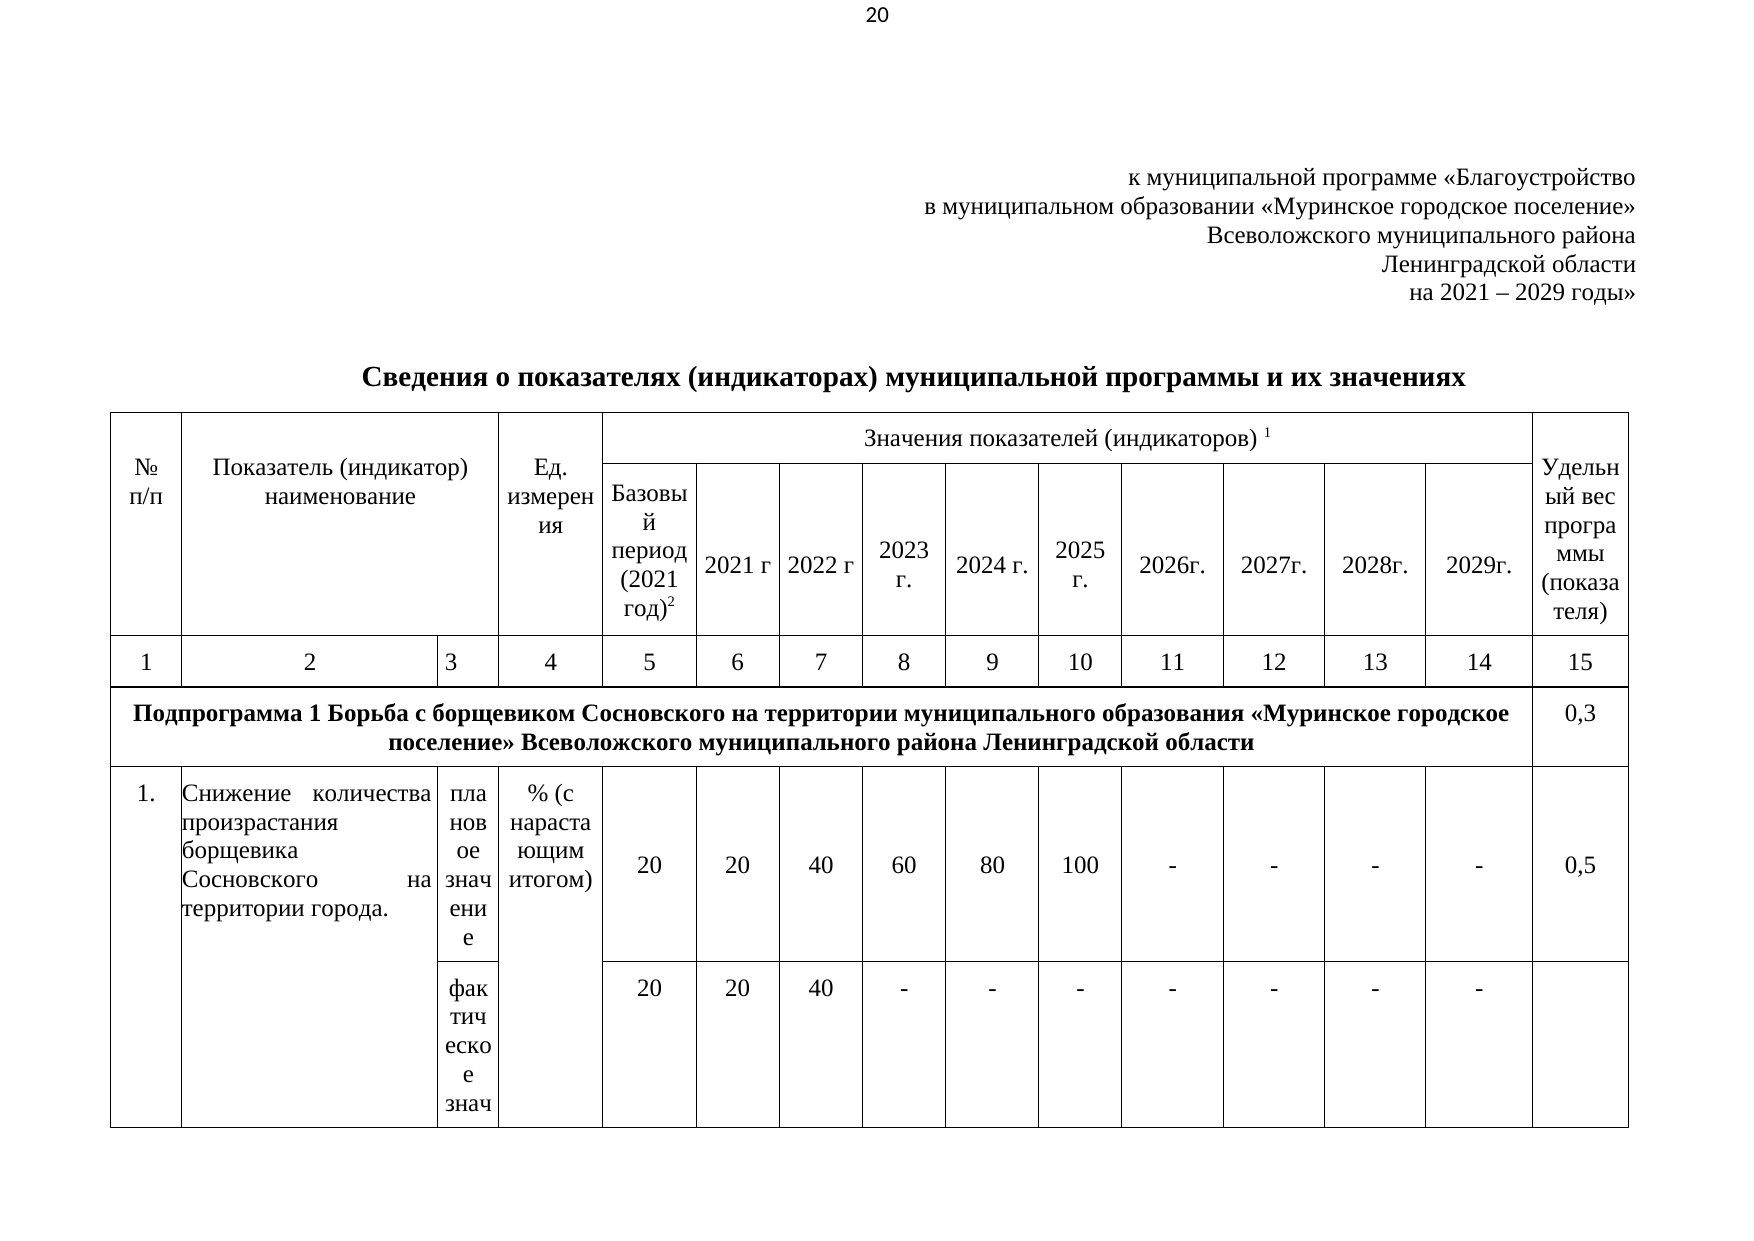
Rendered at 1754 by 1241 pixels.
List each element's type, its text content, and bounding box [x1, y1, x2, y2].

table_cell 15 [1533, 636, 1628, 686]
table_cell 2023 г. [863, 464, 945, 635]
table_header Значения показателей (индикаторов) 1 [603, 413, 1532, 463]
table_cell 40 [780, 767, 862, 961]
table_cell - [1039, 962, 1121, 1127]
table_cell Базовый период (2021 год)2 [603, 464, 696, 635]
table_cell 8 [863, 636, 945, 686]
table_cell Подпрограмма 1 Борьба с борщевиком Сосновского на территории муниципального образования «Муринское городское поселение» Всеволожского муниципального района Ленинградской области [111, 688, 1532, 766]
table_cell 10 [1039, 636, 1121, 686]
table_cell 1 [111, 636, 181, 686]
text на 2021 – 2029 годы» [118, 277, 1636, 306]
text к муниципальной программе «Благоустройство [118, 162, 1636, 191]
table_cell 20 [603, 962, 696, 1127]
table_cell 20 [697, 767, 779, 961]
text Ленинградской области [118, 249, 1636, 277]
text Всеволожского муниципального района [118, 220, 1636, 249]
table_cell 80 [946, 767, 1038, 961]
table_cell 2028г. [1325, 464, 1425, 635]
table_cell 2024 г. [946, 464, 1038, 635]
table_cell - [1122, 962, 1223, 1127]
table_cell 2026г. [1122, 464, 1223, 635]
table_cell 100 [1039, 767, 1121, 961]
table_cell 12 [1224, 636, 1324, 686]
table_cell плановое значение [438, 767, 498, 961]
table_cell - [863, 962, 945, 1127]
table_cell - [1325, 962, 1425, 1127]
table_cell - [1122, 767, 1223, 961]
table_cell 2029г. [1426, 464, 1532, 635]
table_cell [438, 962, 498, 1127]
table_cell 11 [1122, 636, 1223, 686]
table_cell 13 [1325, 636, 1425, 686]
table_cell 2021 г [697, 464, 779, 635]
table_cell 60 [863, 767, 945, 961]
table_cell - [946, 962, 1038, 1127]
table_header Показатель (индикатор) наименование [182, 413, 498, 635]
table_cell 2025 г. [1039, 464, 1121, 635]
text в муниципальном образовании «Муринское городское поселение» [118, 191, 1636, 220]
table_cell 0,3 [1533, 688, 1628, 766]
table_cell 40 [780, 962, 862, 1127]
table_cell 20 [603, 767, 696, 961]
table_cell 20 [697, 962, 779, 1127]
table_cell % (с нарастающим итогом) [499, 767, 602, 1127]
table_header Удельный вес программы (показателя) [1533, 413, 1628, 635]
table_cell 2027г. [1224, 464, 1324, 635]
table_cell - [1325, 767, 1425, 961]
table_cell 4 [499, 636, 602, 686]
table_cell Снижение количества произрастания борщевика Сосновского на территории города. [182, 767, 437, 1127]
table_cell - [1224, 767, 1324, 961]
table_cell 0,5 [1533, 767, 1628, 961]
table_cell - [1426, 767, 1532, 961]
table_cell 14 [1426, 636, 1532, 686]
table_cell 9 [946, 636, 1038, 686]
table_header № п/п [111, 413, 181, 635]
table_cell 7 [780, 636, 862, 686]
table_cell 2022 г [780, 464, 862, 635]
table_header Ед. измерения [499, 413, 602, 635]
table_cell 1. [111, 767, 181, 1127]
table_cell - [1426, 962, 1532, 1127]
table_cell 5 [603, 636, 696, 686]
table_cell [1533, 962, 1628, 1127]
table_cell - [1224, 962, 1324, 1127]
table_cell 6 [697, 636, 779, 686]
table_cell 3 [438, 636, 498, 686]
table_cell 2 [182, 636, 437, 686]
text Сведения о показателях (индикаторах) муниципальной программы и их значениях [118, 359, 1636, 393]
